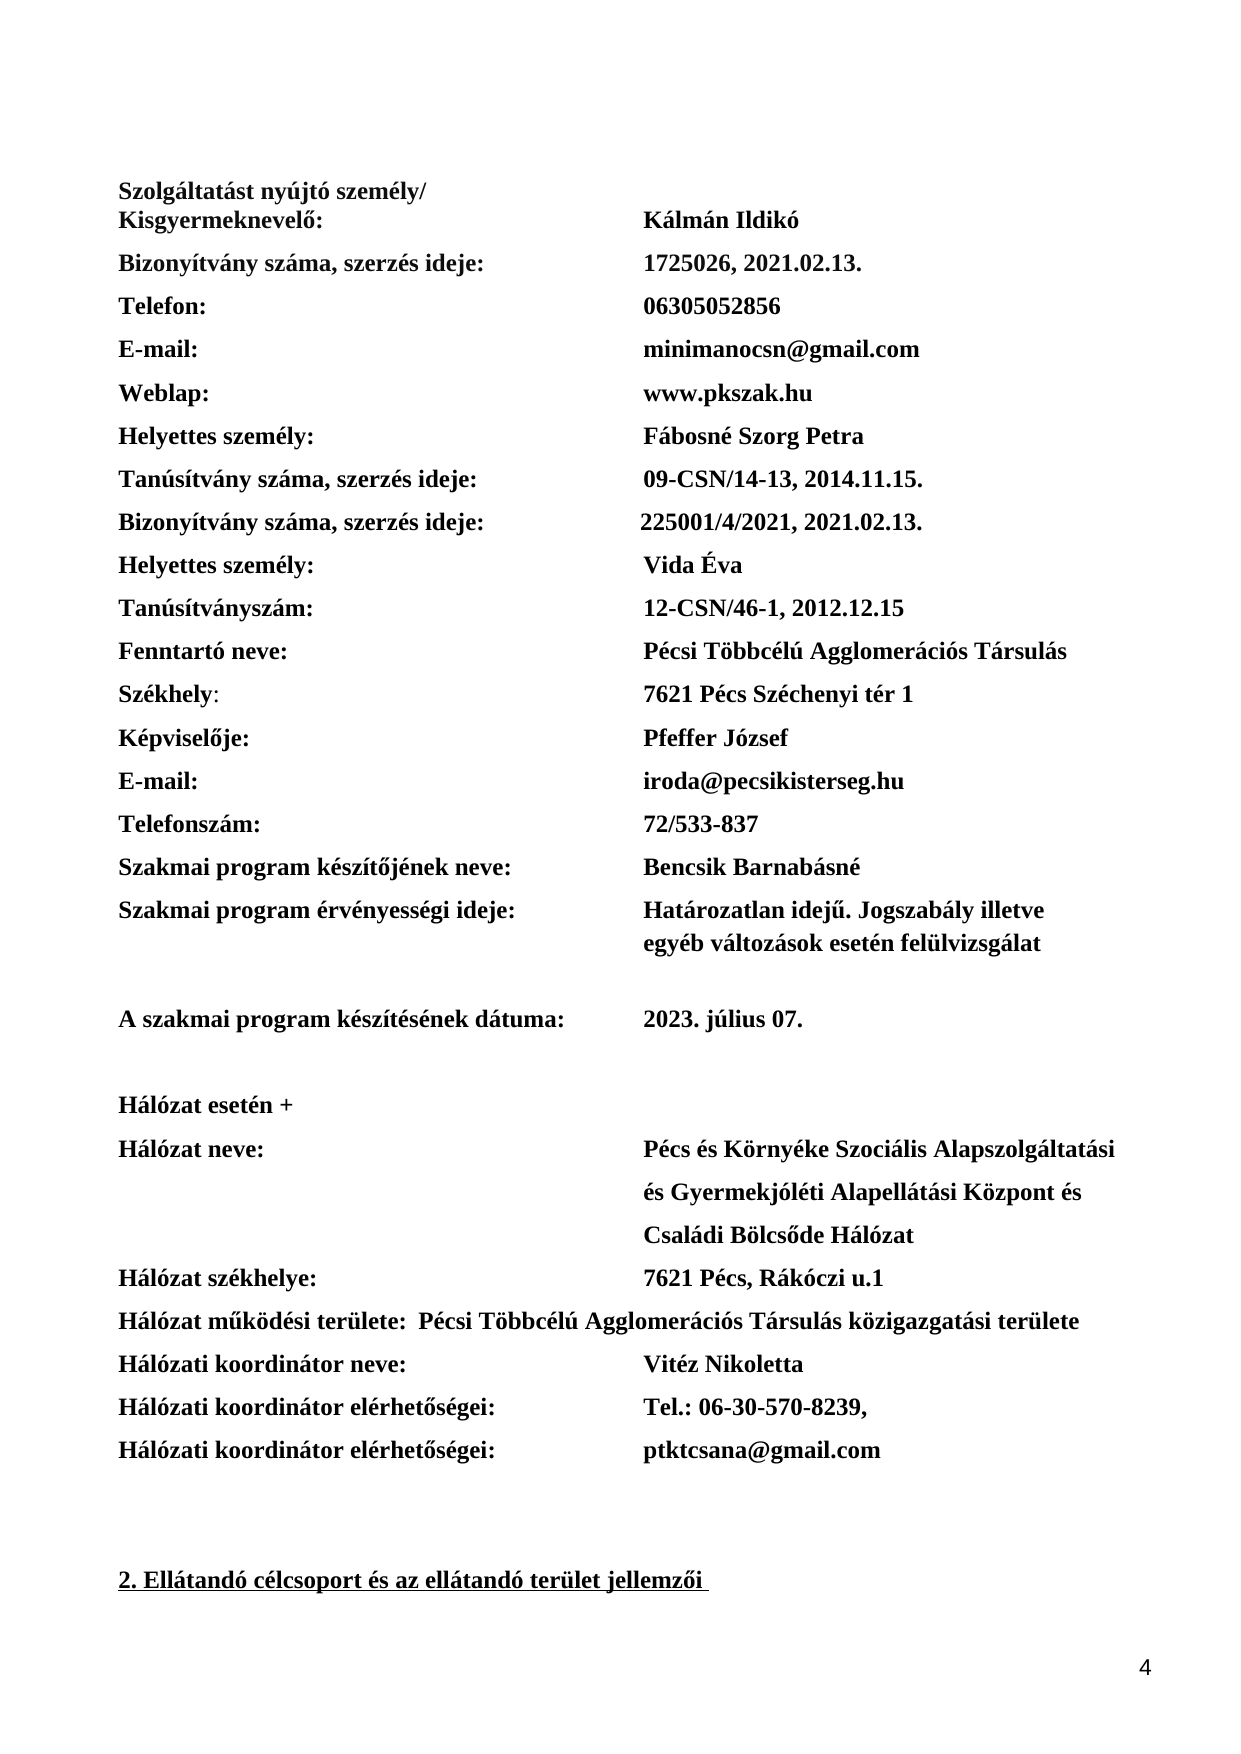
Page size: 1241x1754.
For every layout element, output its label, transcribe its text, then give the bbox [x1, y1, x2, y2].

text Székhely: 7621 Pécs Széchenyi tér 1 [118, 679, 1152, 708]
text Képviselője: Pfeffer József [118, 723, 1152, 751]
text Családi Bölcsőde Hálózat [568, 1220, 1152, 1249]
text E-mail: iroda@pecsikisterseg.hu [118, 766, 1152, 794]
text Hálózati koordinátor elérhetőségei: Tel.: 06-30-570-8239, [118, 1392, 1152, 1421]
text Telefon: 06305052856 [118, 291, 1152, 320]
text Hálózat neve: Pécs és Környéke Szociális Alapszolgáltatási [118, 1134, 1152, 1162]
text Szakmai program készítőjének neve: Bencsik Barnabásné [118, 852, 1152, 881]
text és Gyermekjóléti Alapellátási Központ és [118, 1177, 1152, 1206]
text E-mail: minimanocsn@gmail.com [118, 334, 1152, 363]
text Helyettes személy: Fábosné Szorg Petra [118, 421, 1152, 449]
text Tanúsítvány száma, szerzés ideje: 09-CSN/14-13, 2014.11.15. [118, 464, 1152, 493]
text 2. Ellátandó célcsoport és az ellátandó terület jellemzői [118, 1565, 1152, 1594]
text Bizonyítvány száma, szerzés ideje: 225001/4/2021, 2021.02.13. [118, 507, 1152, 536]
text Telefonszám: 72/533-837 [118, 809, 1152, 838]
text Helyettes személy: Vida Éva [118, 550, 1152, 579]
text Hálózat esetén + [118, 1091, 1152, 1119]
text Weblap: www.pkszak.hu [118, 378, 1152, 406]
text Hálózati koordinátor neve: Vitéz Nikoletta [118, 1349, 1152, 1378]
text Szakmai program érvényességi ideje: Határozatlan idejű. Jogszabály illetve [118, 895, 1152, 924]
text Kisgyermeknevelő: Kálmán Ildikó [118, 205, 1152, 234]
text Bizonyítvány száma, szerzés ideje: 1725026, 2021.02.13. [118, 248, 1152, 277]
text Fenntartó neve: Pécsi Többcélú Agglomerációs Társulás [118, 636, 1152, 665]
text Hálózat működési területe: Pécsi Többcélú Agglomerációs Társulás közigazgatási területe [118, 1306, 1152, 1335]
text Szolgáltatást nyújtó személy/ [118, 176, 1152, 205]
text Hálózat székhelye: 7621 Pécs, Rákóczi u.1 [118, 1263, 1152, 1292]
text Tanúsítványszám: 12-CSN/46-1, 2012.12.15 [118, 593, 1152, 622]
text A szakmai program készítésének dátuma: 2023. július 07. [118, 1004, 1152, 1033]
text egyéb változások esetén felülvizsgálat [568, 928, 1152, 957]
text Hálózati koordinátor elérhetőségei: ptktcsana@gmail.com [118, 1436, 1152, 1464]
